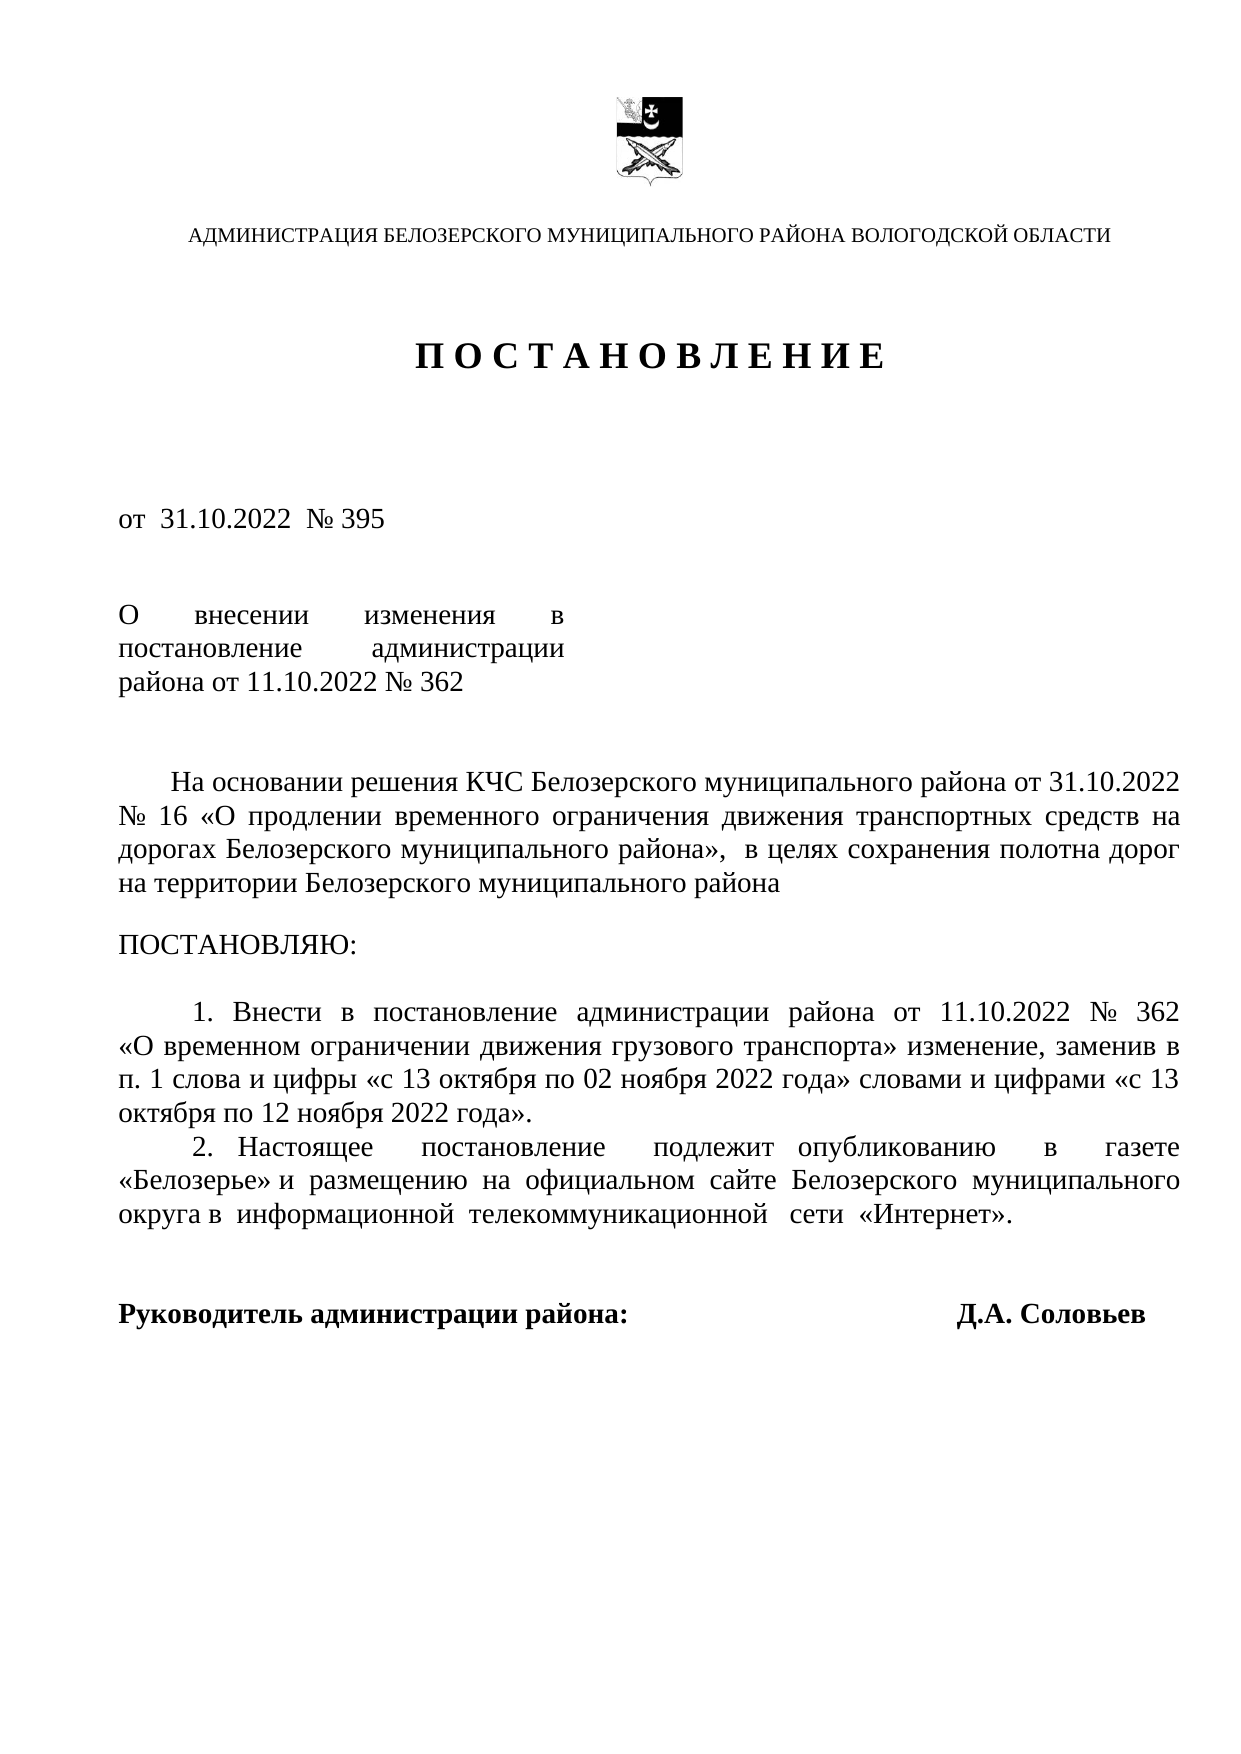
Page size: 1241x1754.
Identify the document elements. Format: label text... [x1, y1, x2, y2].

title П О С Т А Н О В Л Е Н И Е [118, 333, 1181, 376]
subtitle от 31.10.2022 № 395 [118, 501, 1181, 534]
text 1. Внести в постановление администрации района от 11.10.2022 № 362 «О временном ограничении движения грузового транспорта» изменение, заменив в п. 1 слова и цифры «с 13 октября по 02 ноября 2022 года» словами и цифрами «с 13 октября по 12 ноября 2022 года». [118, 994, 1181, 1129]
text На основании решения КЧС Белозерского муниципального района от 31.10.2022 № 16 «О продлении временного ограничения движения транспортных средств на дорогах Белозерского муниципального района», в целях сохранения полотна дорог на территории Белозерского муниципального района [118, 764, 1181, 899]
text 2. Настоящее постановление подлежит опубликованию в газете «Белозерье» и размещению на официальном сайте Белозерского муниципального округа в информационной телекоммуникационной сети «Интернет». [118, 1129, 1181, 1229]
title АДМИНИСТРАЦИЯ БЕЛОЗЕРСКОГО МУНИЦИПАЛЬНОГО РАЙОНА ВОЛОГОДСКОЙ ОБЛАСТИ [118, 223, 1181, 247]
table_header О внесении изменения в постановление администрации района от 11.10.2022 № 362 [107, 597, 576, 697]
text Руководитель администрации района: Д.А. Соловьев [118, 1296, 1181, 1330]
text ПОСТАНОВЛЯЮ: [118, 927, 1181, 961]
picture [616, 97, 683, 187]
